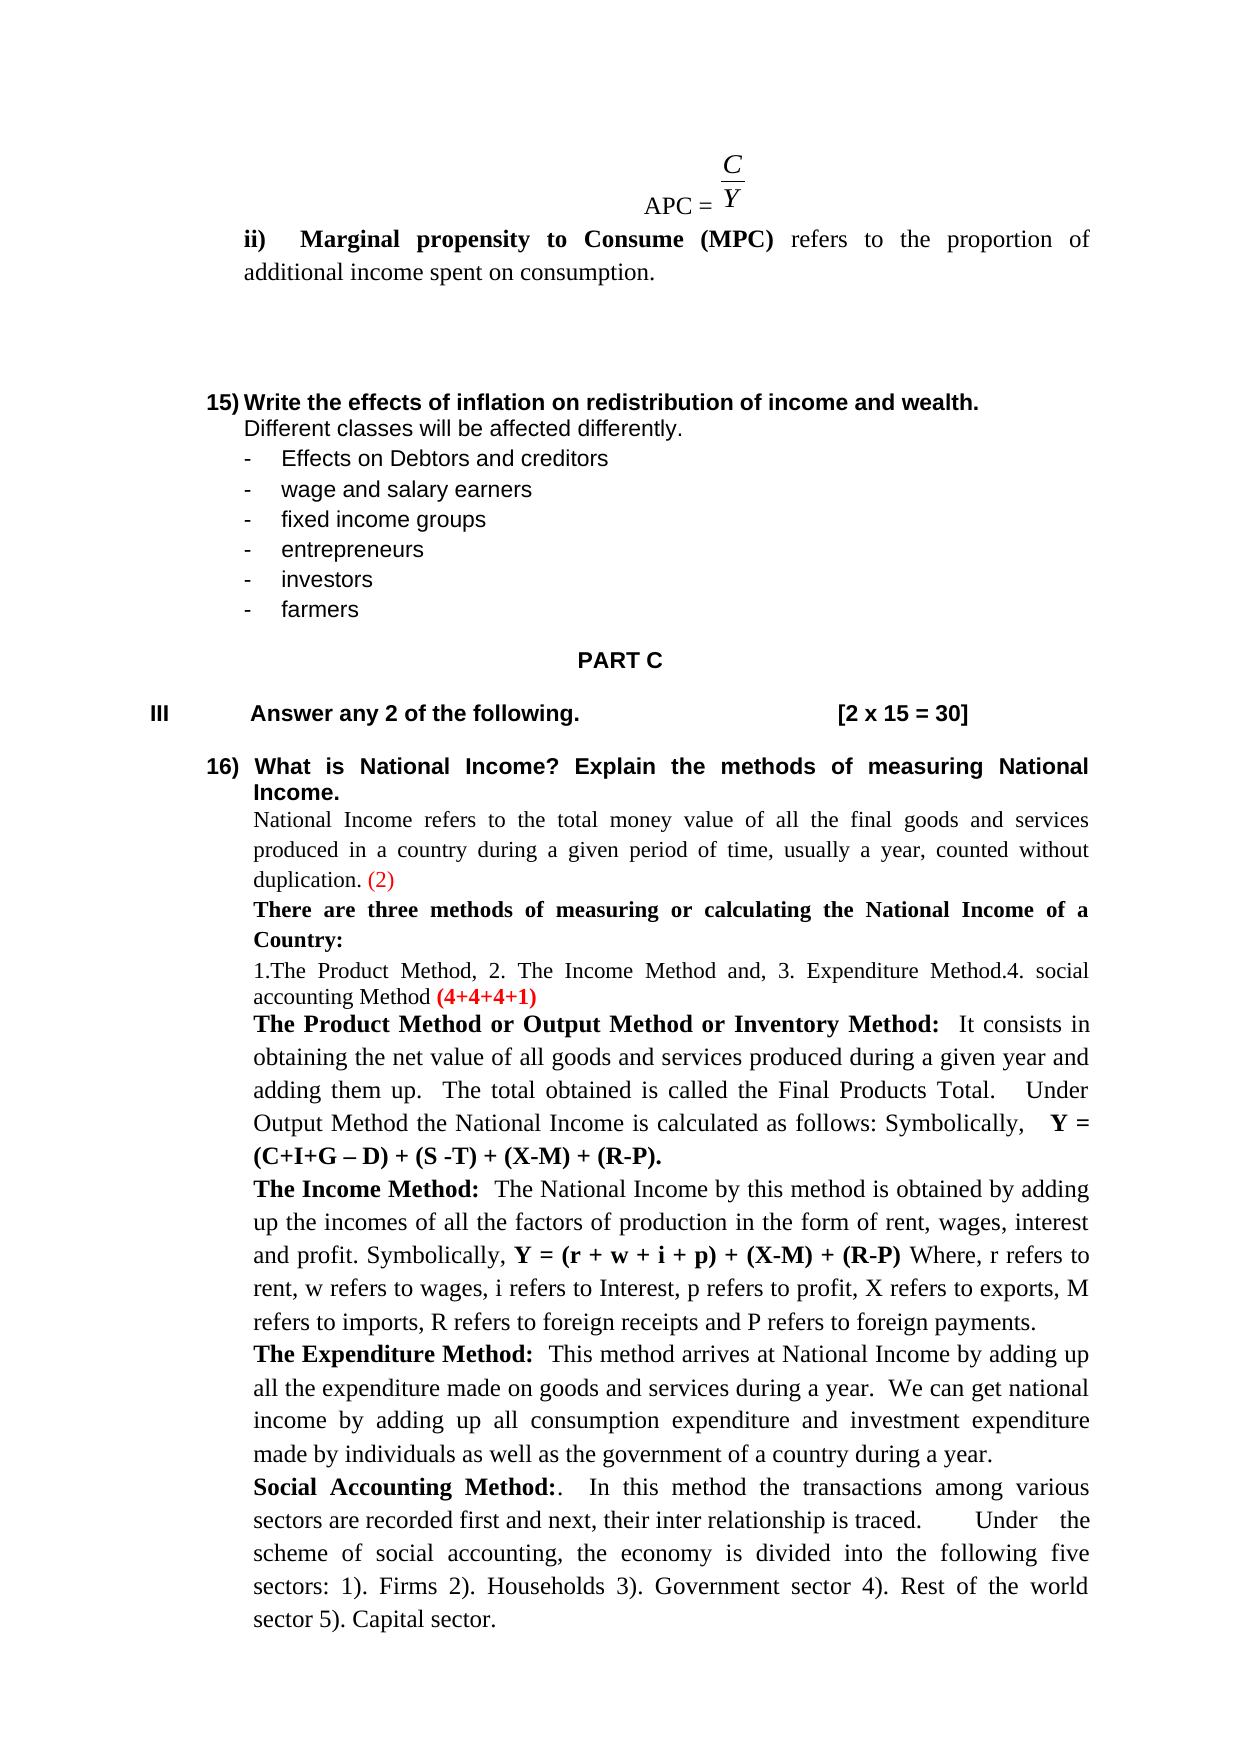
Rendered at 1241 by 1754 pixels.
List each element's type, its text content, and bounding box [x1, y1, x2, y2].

text III Answer any 2 of the following. [2 x 15 = 30] [150, 700, 1090, 727]
list The Expenditure Method: This method arrives at National Income by adding up all the expenditure made on goods and services during a year. We can get national income by adding up all consumption expenditure and investment expenditure made by individuals as well as the government of a country during a year. [253, 1339, 1090, 1467]
list 1.The Product Method, 2. The Income Method and, 3. Expenditure Method.4. social accounting Method (4+4+4+1) [253, 957, 1090, 1009]
list The Income Method: The National Income by this method is obtained by adding up the incomes of all the factors of production in the form of rent, wages, interest and profit. Symbolically, Y = (r + w + i + p) + (X-M) + (R-P) Where, r refers to rent, w refers to wages, i refers to Interest, p refers to profit, X refers to exports, M refers to imports, R refers to foreign receipts and P refers to foreign payments. [253, 1174, 1090, 1335]
list Effects on Debtors and creditors [244, 445, 1090, 472]
list investors [244, 566, 1090, 593]
list Marginal propensity to Consume (MPC) refers to the proportion of additional income spent on consumption. [244, 224, 1090, 286]
text PART C [150, 647, 1090, 674]
list fixed income groups [244, 506, 1090, 532]
list wage and salary earners [244, 476, 1090, 502]
list Social Accounting Method:. In this method the transactions among various sectors are recorded first and next, their inter relationship is traced. Under the scheme of social accounting, the economy is divided into the following five sectors: 1). Firms 2). Households 3). Government sector 4). Rest of the world sector 5). Capital sector. [253, 1472, 1090, 1632]
list 16) What is National Income? Explain the methods of measuring National Income. [206, 753, 1090, 806]
list Write the effects of inflation on redistribution of income and wealth. [206, 389, 1090, 415]
list farmers [244, 596, 1090, 623]
text APC = [244, 150, 1090, 219]
list There are three methods of measuring or calculating the National Income of a Country: [253, 896, 1090, 953]
list entrepreneurs [244, 536, 1090, 562]
list National Income refers to the total money value of all the final goods and services produced in a country during a given period of time, usually a year, counted without duplication. (2) [253, 806, 1090, 892]
list The Product Method or Output Method or Inventory Method: It consists in obtaining the net value of all goods and services produced during a given year and adding them up. The total obtained is called the Final Products Total. Under Output Method the National Income is calculated as follows: Symbolically, Y = (C+I+G – D) + (S -T) + (X-M) + (R-P). [253, 1009, 1090, 1170]
text Different classes will be affected differently. [244, 415, 1090, 442]
